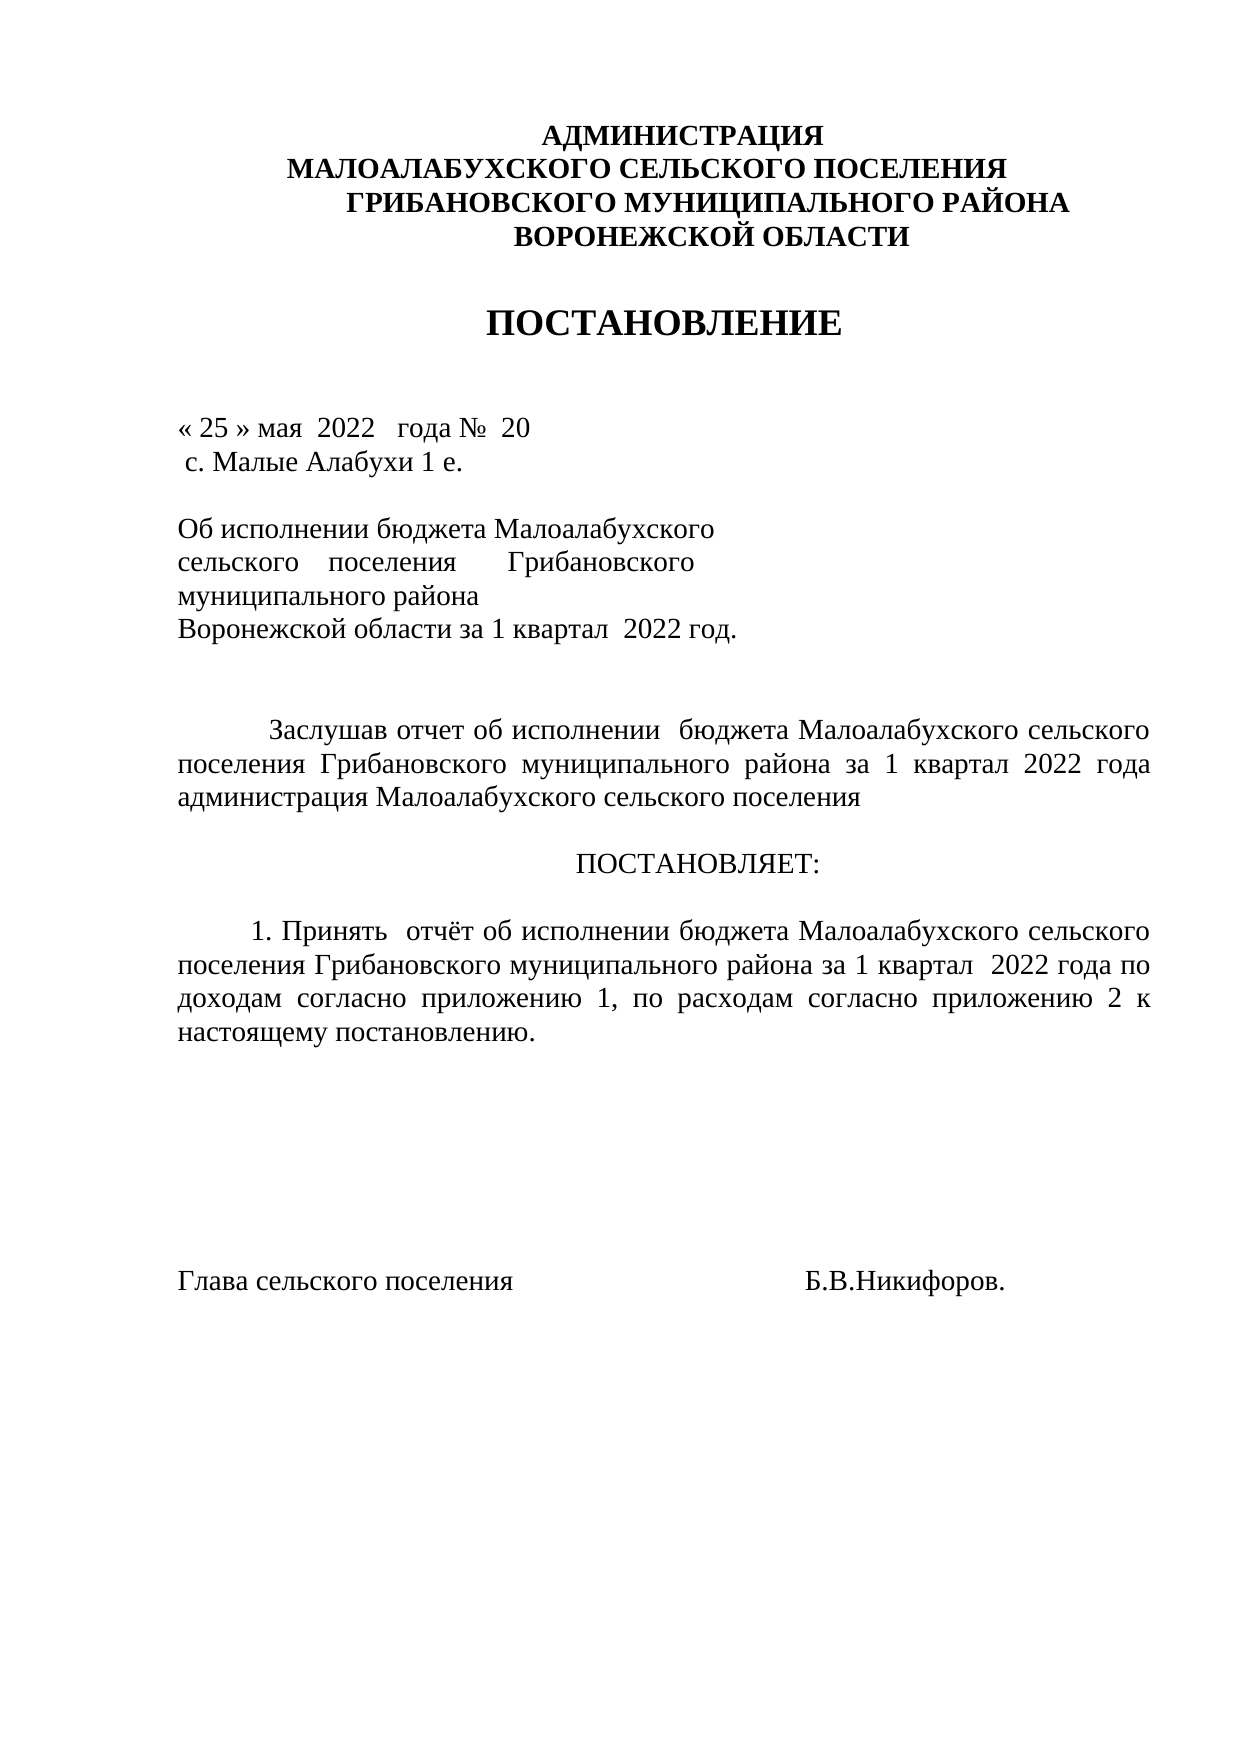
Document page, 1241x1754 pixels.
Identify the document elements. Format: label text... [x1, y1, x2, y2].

text муниципального района [177, 578, 1152, 612]
subtitle ВОРОНЕЖСКОЙ ОБЛАСТИ [177, 219, 1152, 252]
text Воронежской области за 1 квартал 2022 год. [177, 612, 1152, 645]
subtitle АДМИНИСТРАЦИЯ [177, 118, 1152, 152]
text Глава сельского поселения Б.В.Никифоров. [177, 1263, 1152, 1296]
subtitle ГРИБАНОВСКОГО МУНИЦИПАЛЬНОГО РАЙОНА [177, 185, 1152, 219]
text Об исполнении бюджета Малоалабухского [177, 511, 1152, 544]
subtitle МАЛОАЛАБУХСКОГО СЕЛЬСКОГО ПОСЕЛЕНИЯ [177, 152, 1152, 185]
text ПОСТАНОВЛЯЕТ: [177, 846, 1152, 880]
text ПОСТАНОВЛЕНИЕ [177, 300, 1152, 343]
text 1. Принять отчёт об исполнении бюджета Малоалабухского сельского поселения Грибановского муниципального района за 1 квартал 2022 года по доходам согласно приложению 1, по расходам согласно приложению 2 к настоящему постановлению. [177, 913, 1152, 1048]
text с. Малые Алабухи 1 е. [177, 444, 1152, 477]
text « 25 » мая 2022 года № 20 [177, 410, 1152, 444]
text сельского поселения Грибановского [177, 544, 1152, 578]
text Заслушав отчет об исполнении бюджета Малоалабухского сельского поселения Грибановского муниципального района за 1 квартал 2022 года администрация Малоалабухского сельского поселения [177, 712, 1152, 813]
